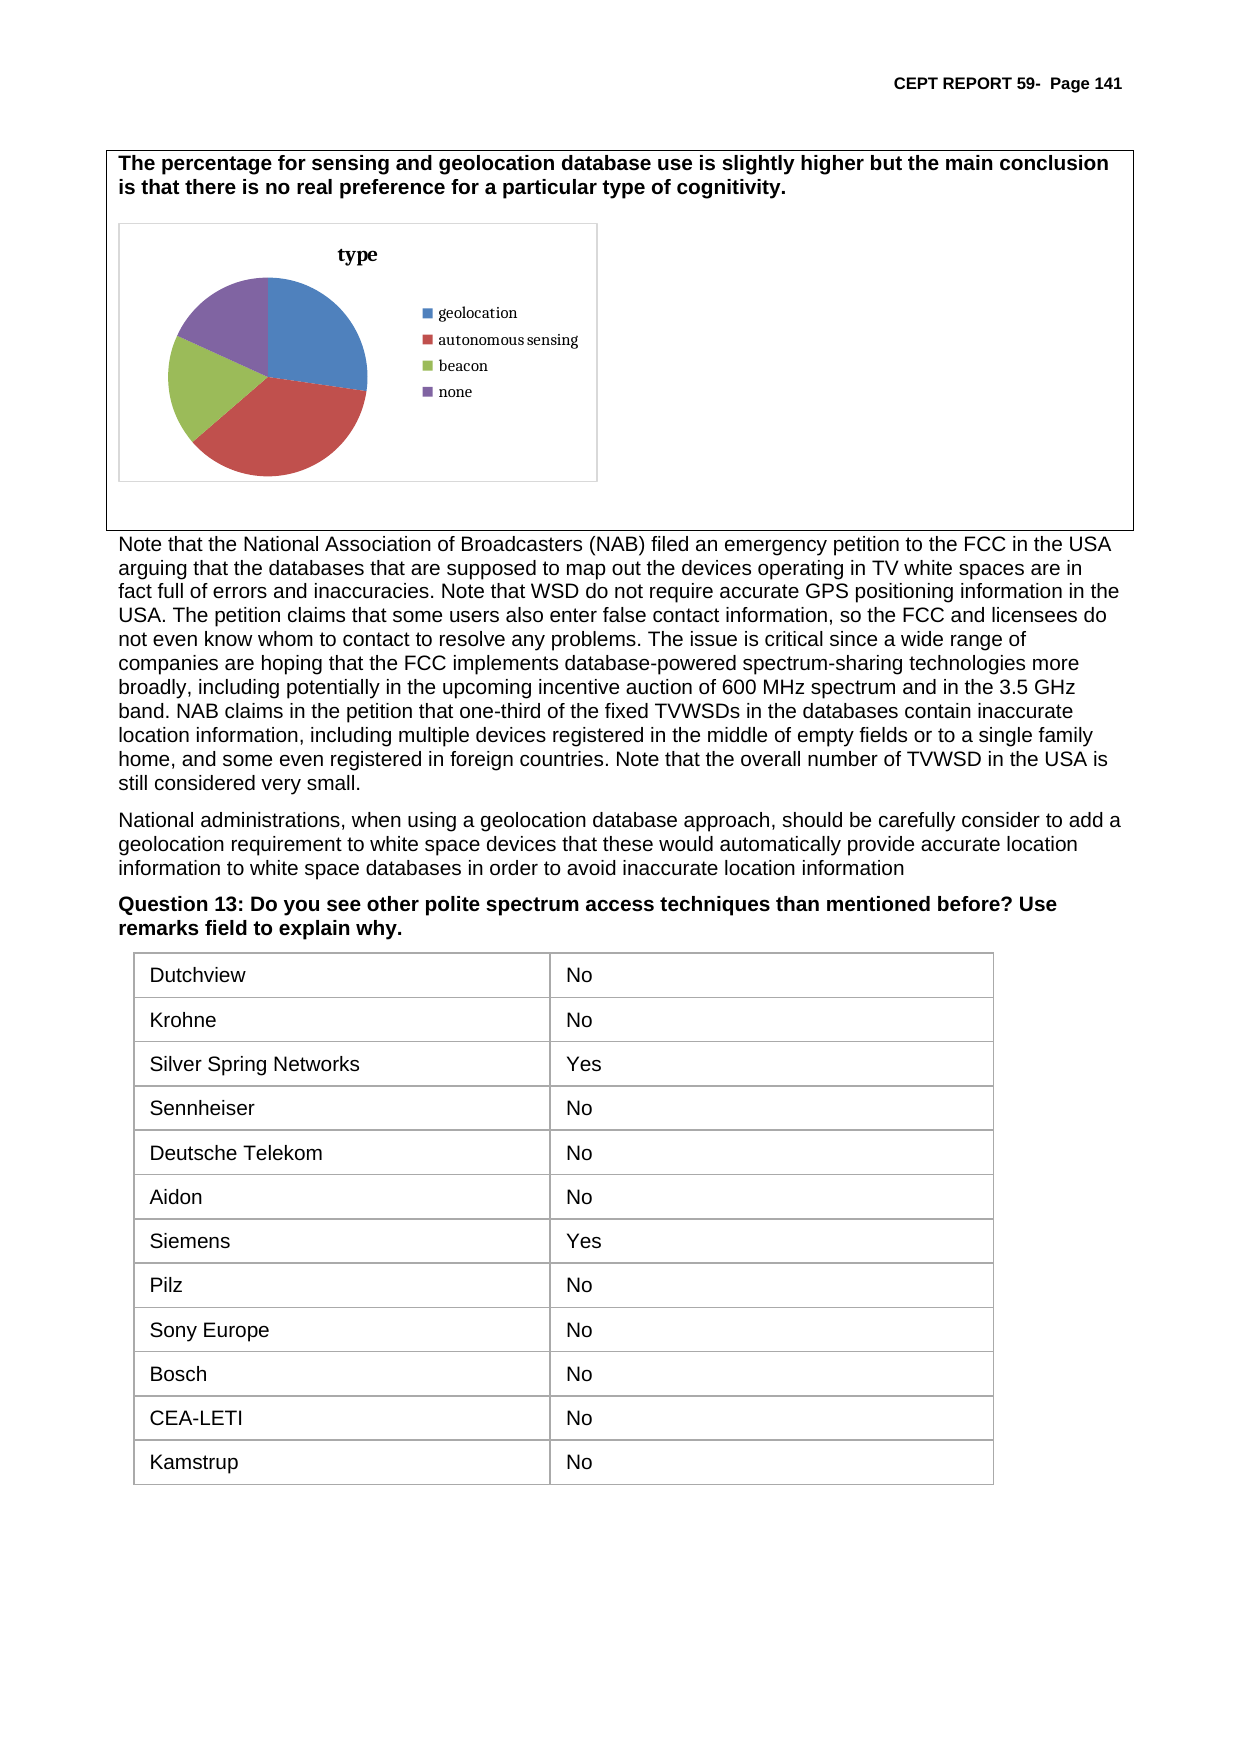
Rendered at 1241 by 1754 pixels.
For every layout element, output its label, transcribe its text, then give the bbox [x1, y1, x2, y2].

text National administrations, when using a geolocation database approach, should be carefully consider to add a geolocation requirement to white space devices that these would automatically provide accurate location information to white space databases in order to avoid inaccurate location information [118, 807, 1122, 879]
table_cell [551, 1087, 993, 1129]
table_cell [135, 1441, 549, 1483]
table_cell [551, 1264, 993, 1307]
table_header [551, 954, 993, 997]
text Note that the National Association of Broadcasters (NAB) filed an emergency petition to the FCC in the USA arguing that the databases that are supposed to map out the devices operating in TV white spaces are in fact full of errors and inaccuracies. Note that WSD do not require accurate GPS positioning information in the USA. The petition claims that some users also enter false contact information, so the FCC and licensees do not even know whom to contact to resolve any problems. The issue is critical since a wide range of companies are hoping that the FCC implements database-powered spectrum-sharing technologies more broadly, including potentially in the upcoming incentive auction of 600 MHz spectrum and in the 3.5 GHz band. NAB claims in the petition that one-third of the fixed TVWSDs in the databases contain inaccurate location information, including multiple devices registered in the middle of empty fields or to a single family home, and some even registered in foreign countries. Note that the overall number of TVWSD in the USA is still considered very small. [118, 531, 1122, 795]
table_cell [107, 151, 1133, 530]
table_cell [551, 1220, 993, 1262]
text Question 13: Do you see other polite spectrum access techniques than mentioned before? Use remarks field to explain why. [118, 892, 1122, 940]
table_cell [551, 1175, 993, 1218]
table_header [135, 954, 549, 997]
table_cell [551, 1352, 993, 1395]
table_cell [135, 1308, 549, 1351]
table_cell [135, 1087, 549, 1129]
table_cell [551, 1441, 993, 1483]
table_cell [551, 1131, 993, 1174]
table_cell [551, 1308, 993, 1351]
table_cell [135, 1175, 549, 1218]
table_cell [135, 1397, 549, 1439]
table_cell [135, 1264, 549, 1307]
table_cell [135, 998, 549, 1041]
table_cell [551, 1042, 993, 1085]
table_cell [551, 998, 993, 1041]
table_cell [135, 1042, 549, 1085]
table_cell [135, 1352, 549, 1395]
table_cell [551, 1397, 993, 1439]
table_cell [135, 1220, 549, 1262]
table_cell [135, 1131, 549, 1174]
